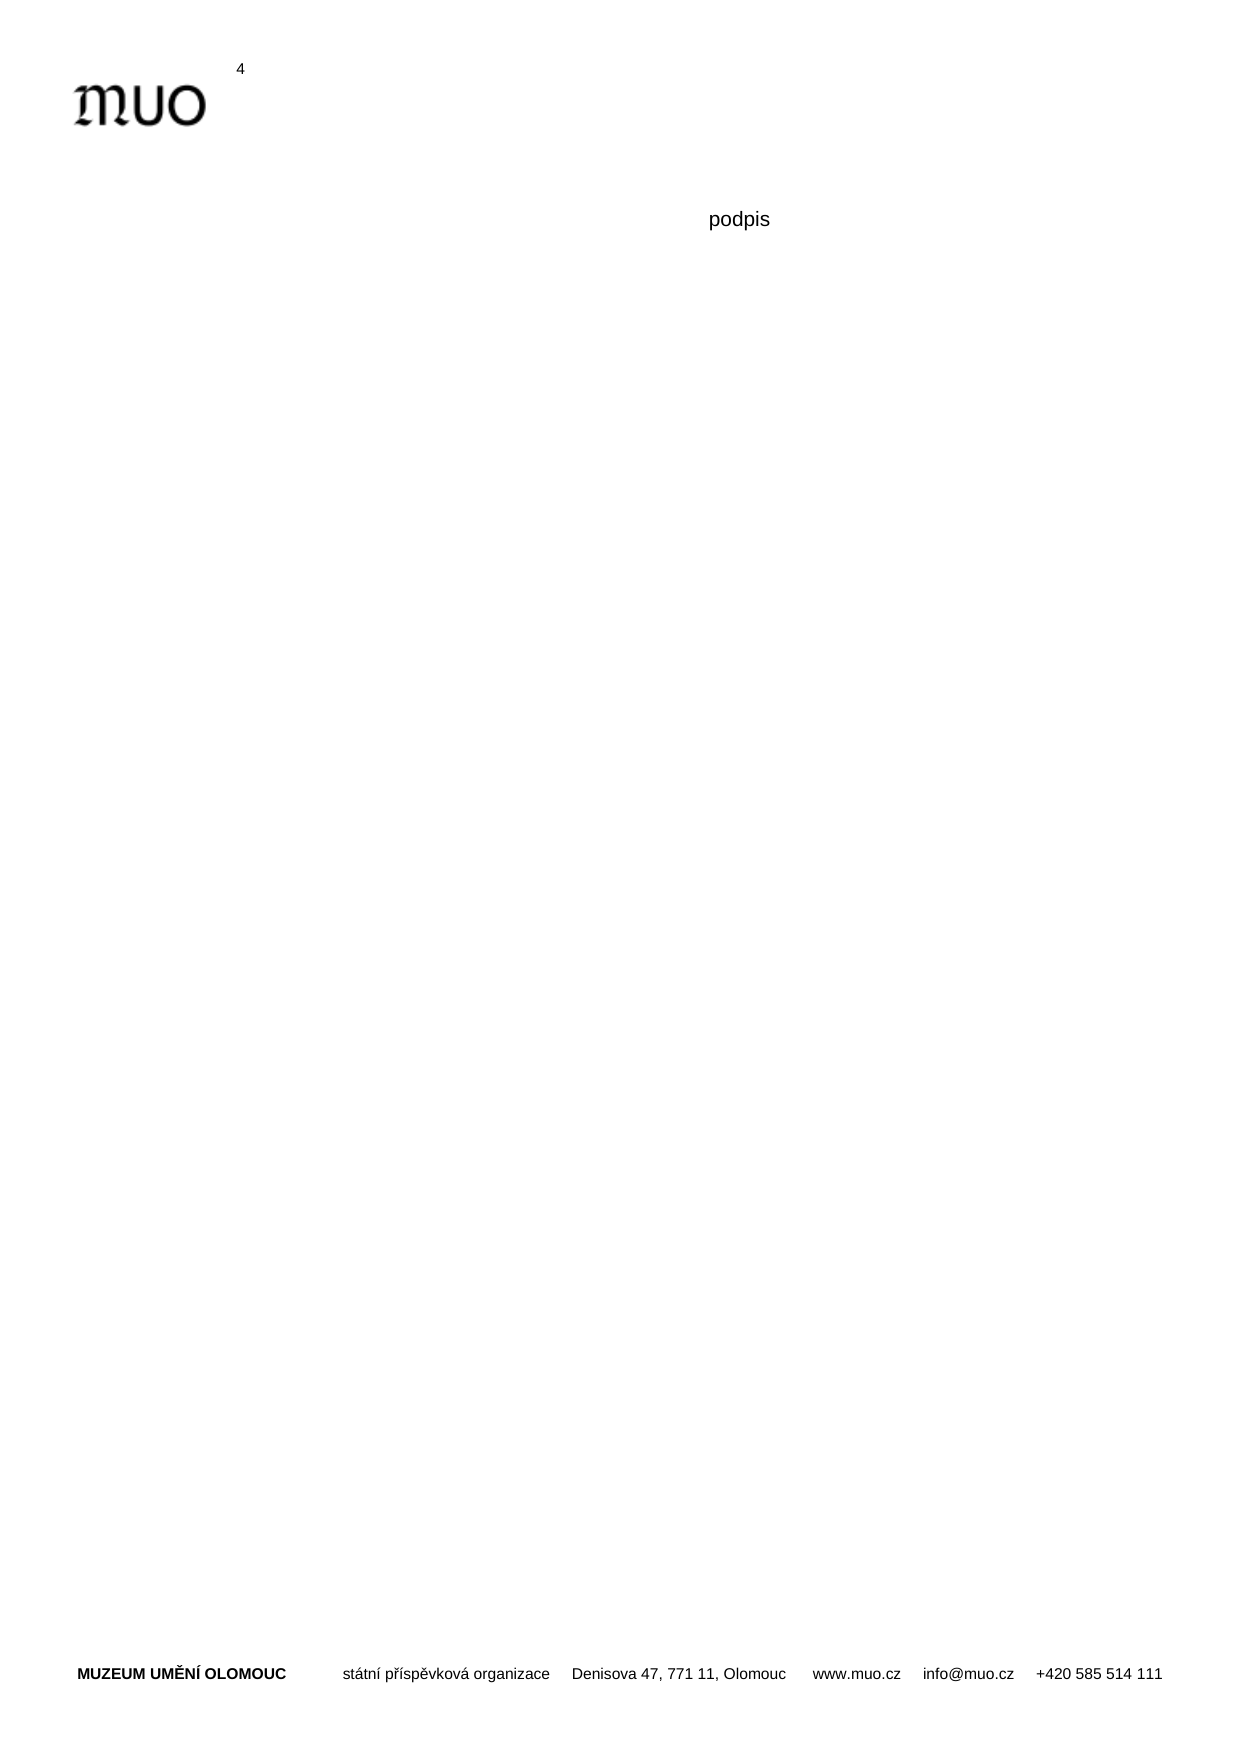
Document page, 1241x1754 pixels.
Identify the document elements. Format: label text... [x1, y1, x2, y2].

text podpis [650, 207, 1048, 231]
